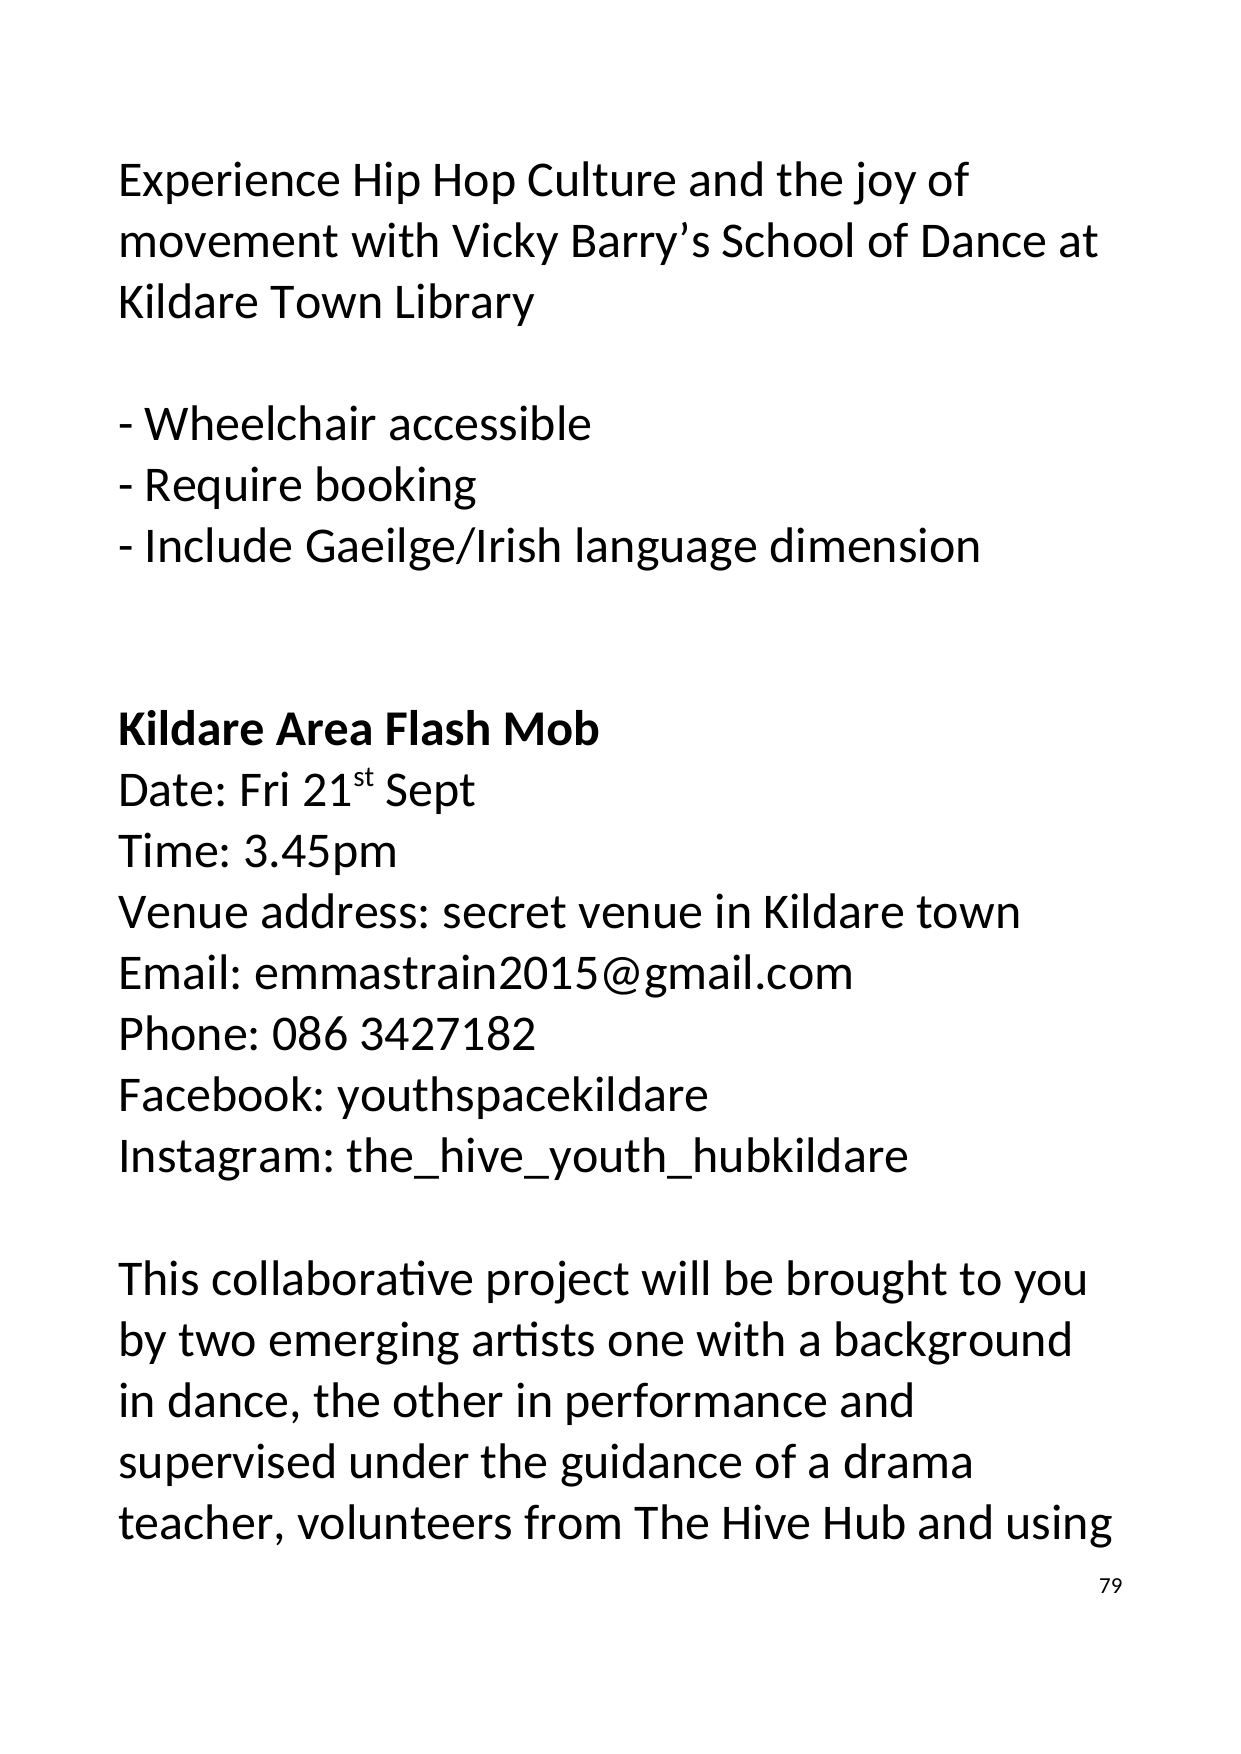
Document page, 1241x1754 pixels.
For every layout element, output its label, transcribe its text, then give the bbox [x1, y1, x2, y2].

text Venue address: secret venue in Kildare town [118, 880, 1122, 941]
text - Include Gaeilge/Irish language dimension [118, 514, 1122, 575]
text - Wheelchair accessible [118, 392, 1122, 453]
text Instagram: the_hive_youth_hubkildare [118, 1124, 1122, 1185]
text Kildare Area Flash Mob [118, 697, 1122, 758]
text Time: 3.45pm [118, 819, 1122, 880]
text Email: emmastrain2015@gmail.com [118, 941, 1122, 1002]
text Date: Fri 21st Sept [118, 758, 1122, 819]
text Phone: 086 3427182 [118, 1002, 1122, 1063]
text Facebook: youthspacekildare [118, 1063, 1122, 1124]
text - Require booking [118, 453, 1122, 514]
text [118, 1246, 1122, 1552]
text Experience Hip Hop Culture and the joy of movement with Vicky Barry’s School of Dance at Kildare Town Library [118, 148, 1122, 331]
